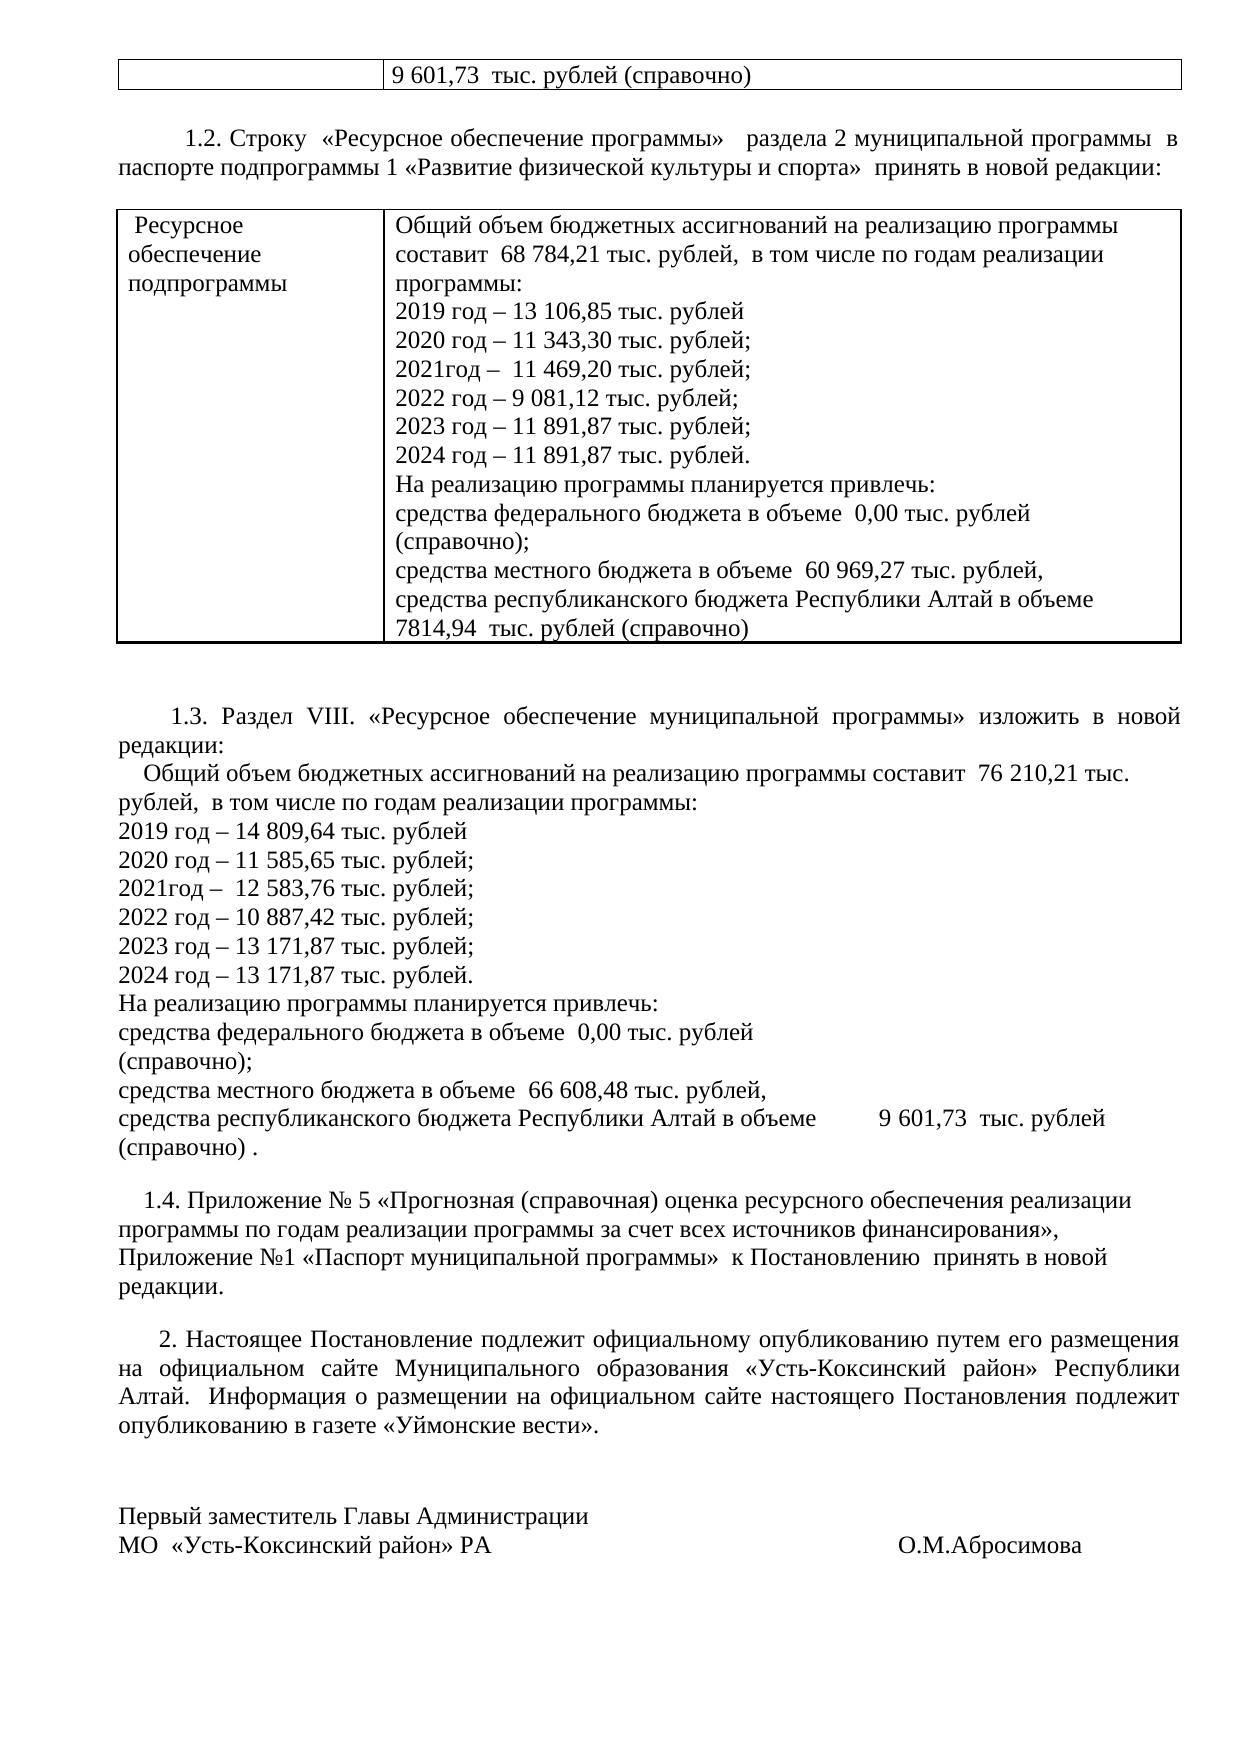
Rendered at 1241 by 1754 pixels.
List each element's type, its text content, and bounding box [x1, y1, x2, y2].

text 1.4. Приложение № 5 «Прогнозная (справочная) оценка ресурсного обеспечения реализации программы по годам реализации программы за счет всех источников финансирования», Приложение №1 «Паспорт муниципальной программы» к Постановлению принять в новой редакции. [118, 1185, 1181, 1300]
text На реализацию программы планируется привлечь: средства федерального бюджета в объеме 0,00 тыс. рублей [118, 988, 1181, 1046]
table_header Ресурсное обеспечение подпрограммы [118, 210, 383, 641]
text 1.2. Строку «Ресурсное обеспечение программы» раздела 2 муниципальной программы в паспорте подпрограммы 1 «Развитие физической культуры и спорта» принять в новой редакции: [118, 123, 1181, 180]
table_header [119, 60, 383, 89]
text МО «Усть-Коксинский район» РА О.М.Абросимова [118, 1530, 1181, 1559]
text средства республиканского бюджета Республики Алтай в объеме 9 601,73 тыс. рублей (справочно) . [118, 1103, 1181, 1161]
text средства местного бюджета в объеме 66 608,48 тыс. рублей, [118, 1075, 1181, 1103]
text 2019 год – 14 809,64 тыс. рублей 2020 год – 11 585,65 тыс. рублей; 2021год – 12 583,76 тыс. рублей; 2022 год – 10 887,42 тыс. рублей; 2023 год – 13 171,87 тыс. рублей; 2024 год – 13 171,87 тыс. рублей. [118, 816, 1181, 988]
text (справочно); [118, 1046, 1181, 1075]
text 2. Настоящее Постановление подлежит официальному опубликованию путем его размещения на официальном сайте Муниципального образования «Усть-Коксинский район» Республики Алтай. Информация о размещении на официальном сайте настоящего Постановления подлежит опубликованию в газете «Уймонские вести». [118, 1324, 1181, 1439]
text Первый заместитель Главы Администрации [118, 1501, 1181, 1530]
text Общий объем бюджетных ассигнований на реализацию программы составит 76 210,21 тыс. рублей, в том числе по годам реализации программы: [118, 758, 1181, 816]
table_header Общий объем бюджетных ассигнований на реализацию программы составит 68 784,21 тыс. рублей, в том числе по годам реализации программы: 2019 год – 13 106,85 тыс. рублей 2020 год – 11 343,30 тыс. рублей; 2021год – 11 469,20 тыс. рублей; 2022 год – 9 081,12 тыс. рублей; 2023 год – 11 891,87 тыс. рублей; 2024 год – 11 891,87 тыс. рублей. На реализацию программы планируется привлечь: средства федерального бюджета в объеме 0,00 тыс. рублей (справочно); средства местного бюджета в объеме 60 969,27 тыс. рублей, средства республиканского бюджета Республики Алтай в объеме 7814,94 тыс. рублей (справочно) [385, 210, 1180, 641]
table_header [384, 60, 1181, 89]
text 1.3. Раздел VIII. «Ресурсное обеспечение муниципальной программы» изложить в новой редакции: [118, 701, 1181, 758]
